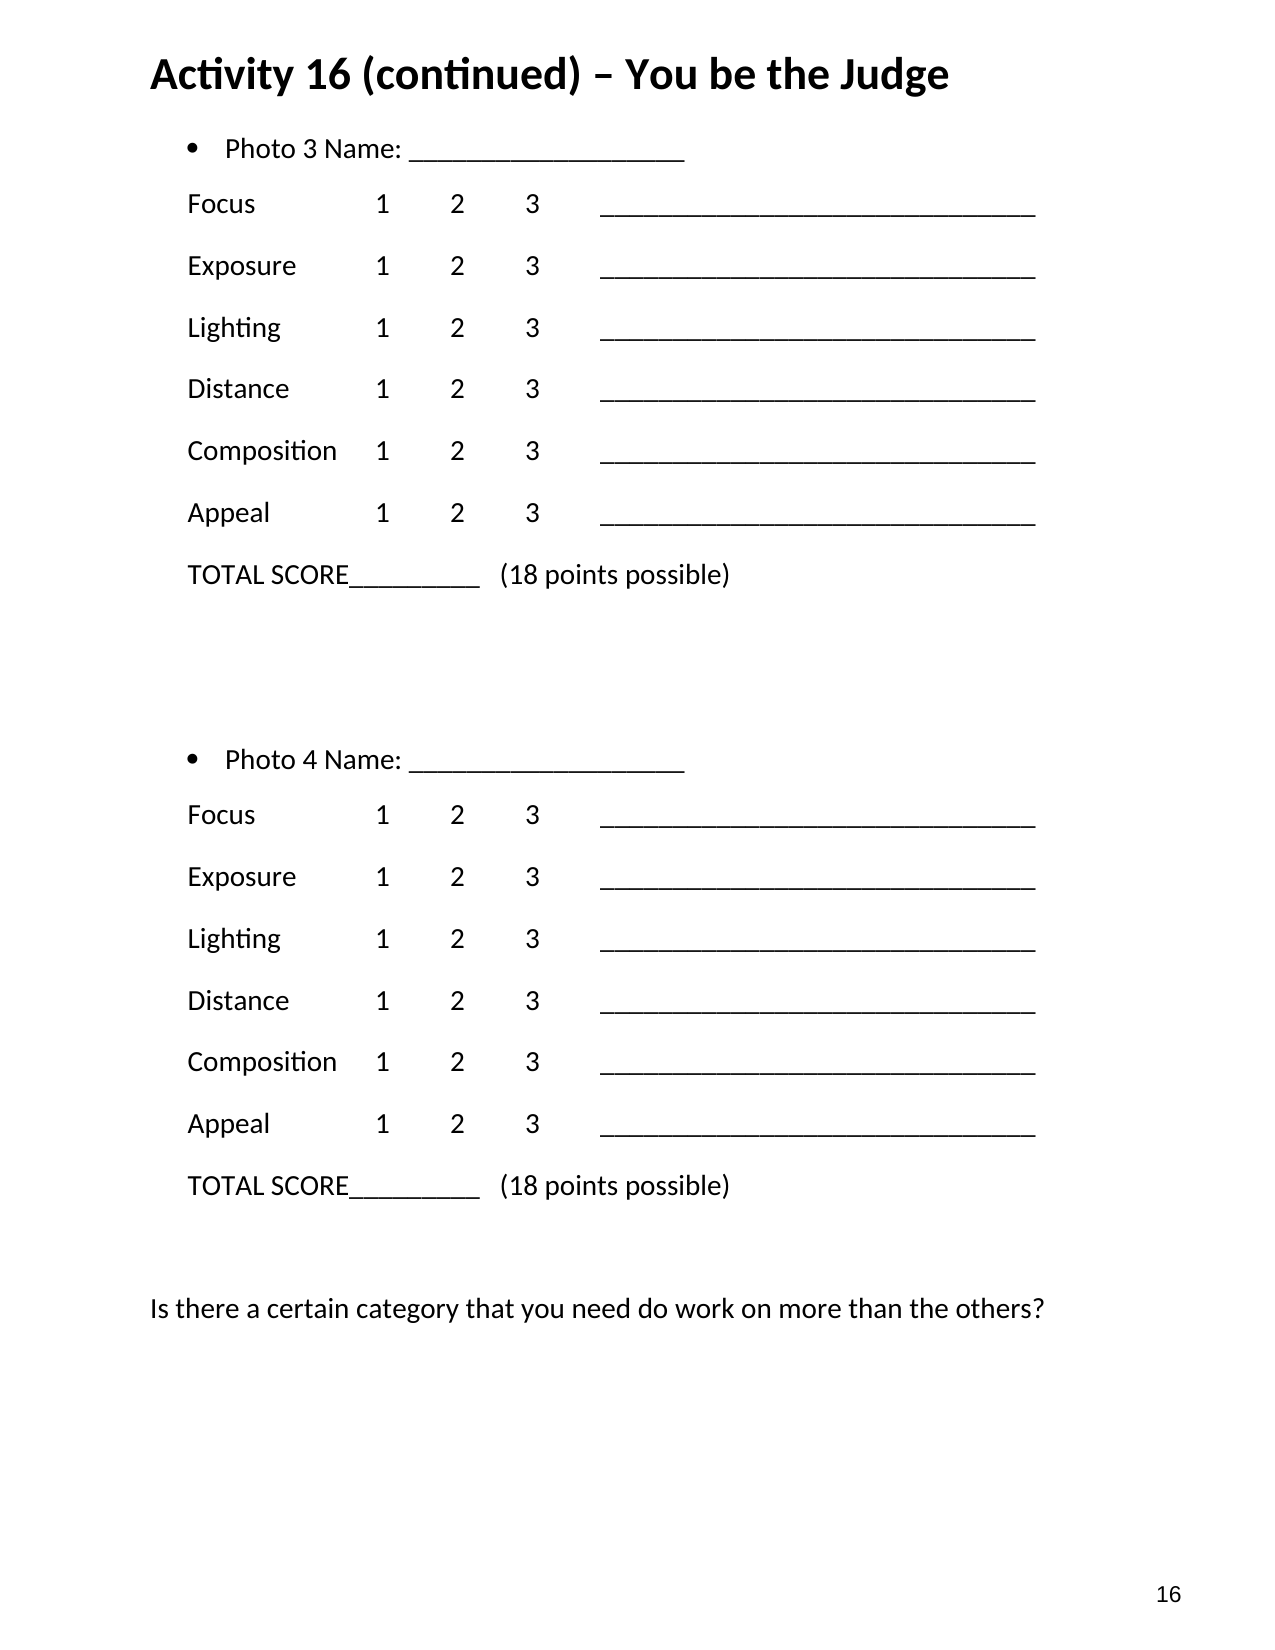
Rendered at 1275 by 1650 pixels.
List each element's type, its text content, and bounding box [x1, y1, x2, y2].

text Focus 1 2 3 ______________________________ [187, 796, 1181, 832]
text Exposure 1 2 3 ______________________________ [187, 247, 1181, 283]
text Composition 1 2 3 ______________________________ [187, 432, 1181, 468]
text Appeal 1 2 3 ______________________________ [187, 494, 1181, 530]
text Lighting 1 2 3 ______________________________ [187, 920, 1181, 955]
text Focus 1 2 3 ______________________________ [187, 185, 1181, 221]
text Lighting 1 2 3 ______________________________ [187, 309, 1181, 344]
text Is there a certain category that you need do work on more than the others? [150, 1290, 1181, 1326]
text TOTAL SCORE_________ (18 points possible) [187, 1167, 1181, 1202]
text Activity 16 (continued) – You be the Judge [150, 45, 1181, 101]
text TOTAL SCORE_________ (18 points possible) [187, 556, 1181, 591]
list Photo 3 Name: ___________________ [187, 130, 1181, 166]
text Exposure 1 2 3 ______________________________ [187, 858, 1181, 894]
text Distance 1 2 3 ______________________________ [187, 371, 1181, 406]
text Distance 1 2 3 ______________________________ [187, 982, 1181, 1017]
text Appeal 1 2 3 ______________________________ [187, 1105, 1181, 1141]
list Photo 4 Name: ___________________ [187, 741, 1181, 777]
text Composition 1 2 3 ______________________________ [187, 1043, 1181, 1079]
